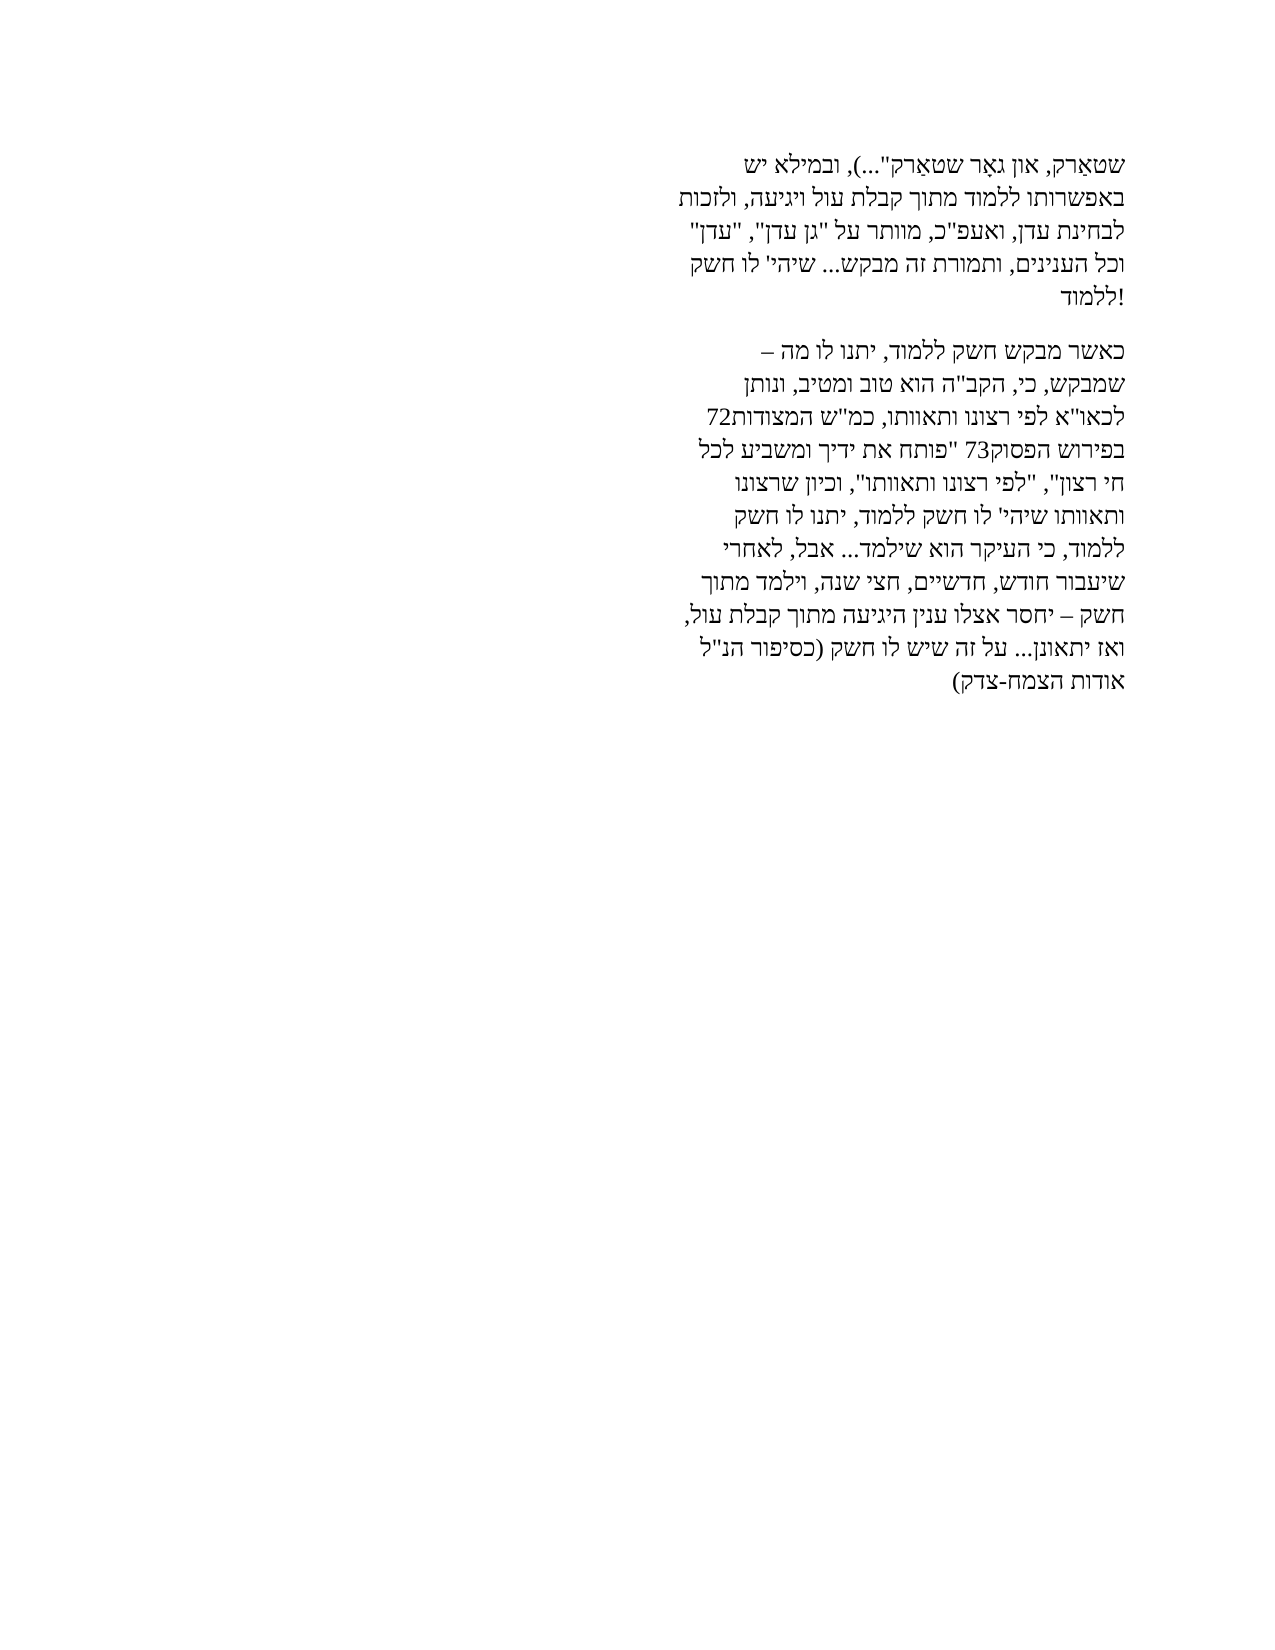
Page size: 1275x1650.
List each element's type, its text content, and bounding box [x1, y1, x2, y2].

text – כאשר מבקש חשק ללמוד, יתנו לו מה שמבקש, כי, הקב"ה הוא טוב ומטיב, ונותן לכאו"א לפי רצונו ותאוותו, כמ"ש המצודות72 בפירוש הפסוק73 "פותח את ידיך ומשביע לכל חי רצון", "לפי רצונו ותאוותו", וכיון שרצונו ותאוותו שיהי' לו חשק ללמוד, יתנו לו חשק ללמוד, כי העיקר הוא שילמד... אבל, לאחרי שיעבור חודש, חדשיים, חצי שנה, וילמד מתוך חשק – יחסר אצלו ענין היגיעה מתוך קבלת עול, ואז יתאונן... על זה שיש לו חשק (כסיפור הנ"ל אודות הצמח-צדק) [675, 336, 1125, 695]
